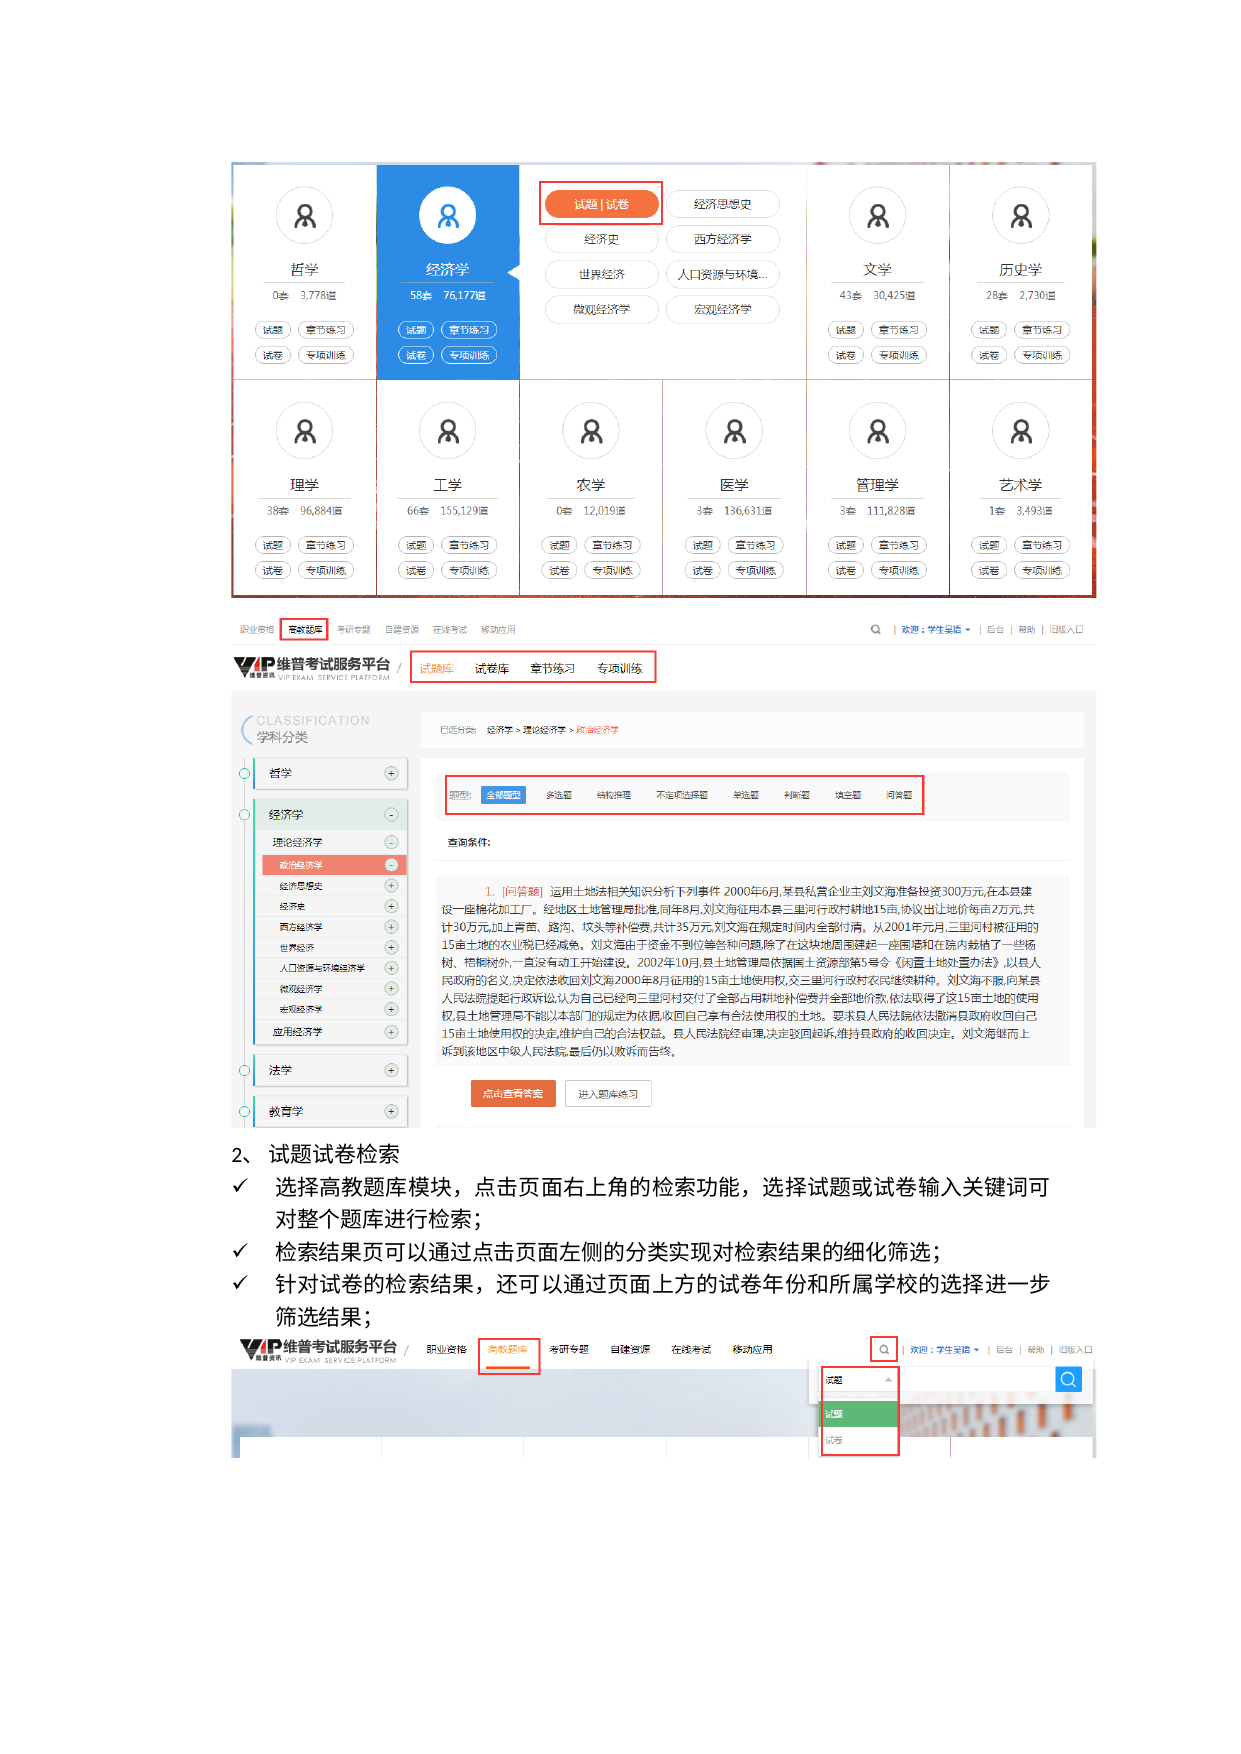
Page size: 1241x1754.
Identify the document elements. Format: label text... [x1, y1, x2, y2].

list 试题试卷检索 [231, 1137, 1053, 1169]
list 选择高教题库模块，点击页面右上角的检索功能，选择试题或试卷输入关键词可对整个题库进行检索； [231, 1169, 1053, 1234]
picture [231, 1332, 1097, 1458]
list 检索结果页可以通过点击页面左侧的分类实现对检索结果的细化筛选； [231, 1234, 1053, 1267]
picture [231, 162, 1097, 598]
picture [231, 617, 1097, 1128]
list 针对试卷的检索结果，还可以通过页面上方的试卷年份和所属学校的选择进一步筛选结果； [231, 1267, 1053, 1332]
